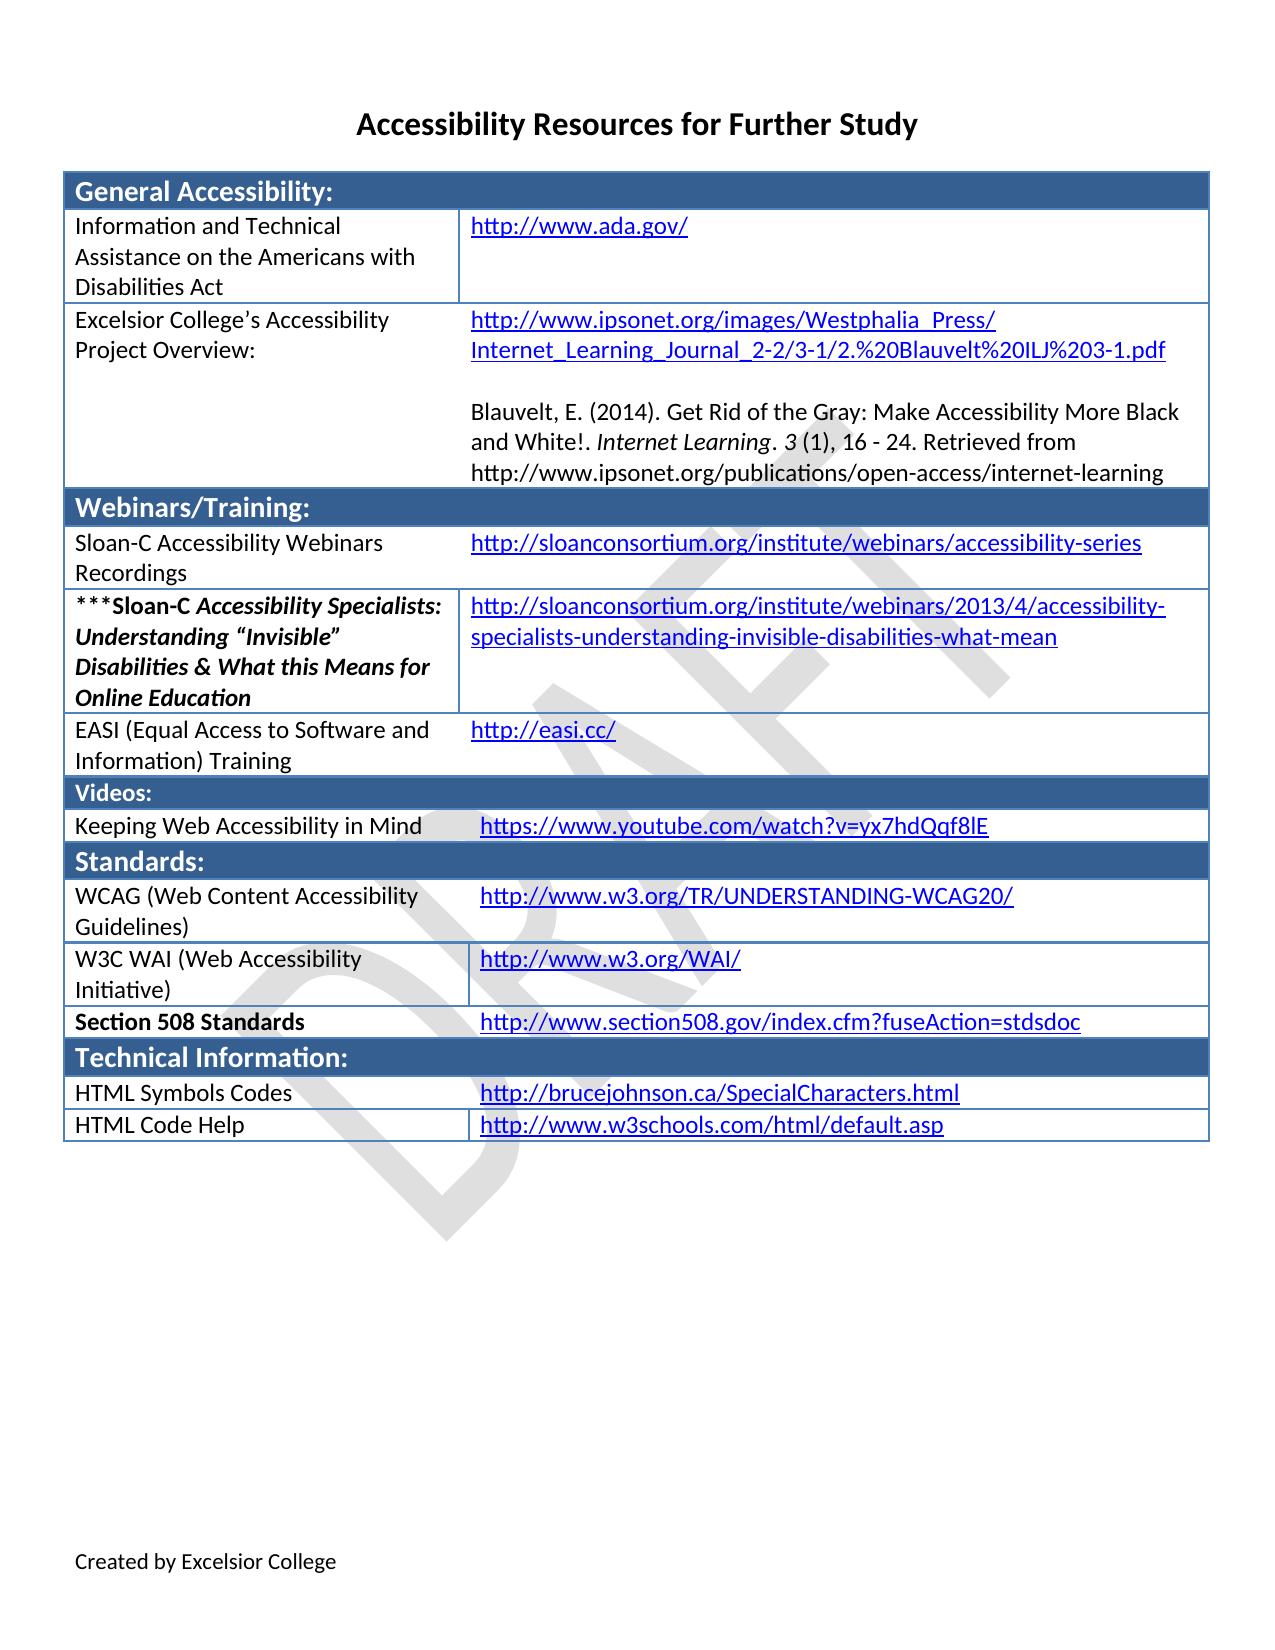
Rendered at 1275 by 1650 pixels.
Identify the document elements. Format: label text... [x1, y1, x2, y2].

table_cell ***Sloan-C Accessibility Specialists: Understanding “Invisible” Disabilities & What this Means for Online Education [65, 590, 458, 712]
table_cell http://www.ada.gov/ [460, 210, 1208, 302]
table_cell Excelsior College’s Accessibility Project Overview: [65, 304, 459, 487]
table_cell W3C WAI (Web Accessibility Initiative) [65, 944, 468, 1004]
table_cell http://sloanconsortium.org/institute/webinars/2013/4/accessibility-specialists-understanding-invisible-disabilities-what-mean [460, 590, 1208, 712]
table_cell EASI (Equal Access to Software and Information) Training [65, 714, 459, 775]
table_cell http://www.w3.org/TR/UNDERSTANDING-WCAG20/ [469, 880, 1208, 941]
table_cell Standards: [65, 843, 1208, 878]
table_cell Videos: [65, 778, 1208, 808]
table_cell HTML Symbols Codes [65, 1077, 469, 1107]
table_cell Technical Information: [65, 1039, 1208, 1075]
table_cell http://www.w3.org/WAI/ [470, 944, 1208, 1004]
table_cell Keeping Web Accessibility in Mind [65, 810, 469, 841]
text Accessibility Resources for Further Study [75, 103, 1200, 144]
table_cell http://www.ipsonet.org/images/Westphalia_Press/Internet_Learning_Journal_2-2/3-1/2.%20Blauvelt%20ILJ%203-1.pdf Blauvelt, E. (2014). Get Rid of the Gray: Make Accessibility More Black and White!. Internet Learning. 3 (1), 16 - 24. Retrieved from http://www.ipsonet.org/publications/open-access/internet-learning [459, 304, 1208, 487]
table_cell WCAG (Web Content Accessibility Guidelines) [65, 880, 469, 941]
table_cell Information and Technical Assistance on the Americans with Disabilities Act [65, 210, 458, 302]
table_cell Sloan-C Accessibility Webinars Recordings [65, 527, 459, 588]
table_cell https://www.youtube.com/watch?v=yx7hdQqf8lE [469, 810, 1208, 841]
table_cell HTML Code Help [65, 1110, 468, 1140]
table_header General Accessibility: [65, 173, 1208, 208]
table_cell http://www.section508.gov/index.cfm?fuseAction=stdsdoc [469, 1007, 1208, 1037]
table_cell http://www.w3schools.com/html/default.asp [470, 1110, 1208, 1140]
table_cell Webinars/Training: [65, 489, 1208, 525]
table_cell http://sloanconsortium.org/institute/webinars/accessibility-series [459, 527, 1208, 588]
table_cell Section 508 Standards Guide [65, 1007, 469, 1037]
table_cell http://brucejohnson.ca/SpecialCharacters.html [469, 1077, 1208, 1107]
table_cell http://easi.cc/ [459, 714, 1208, 775]
